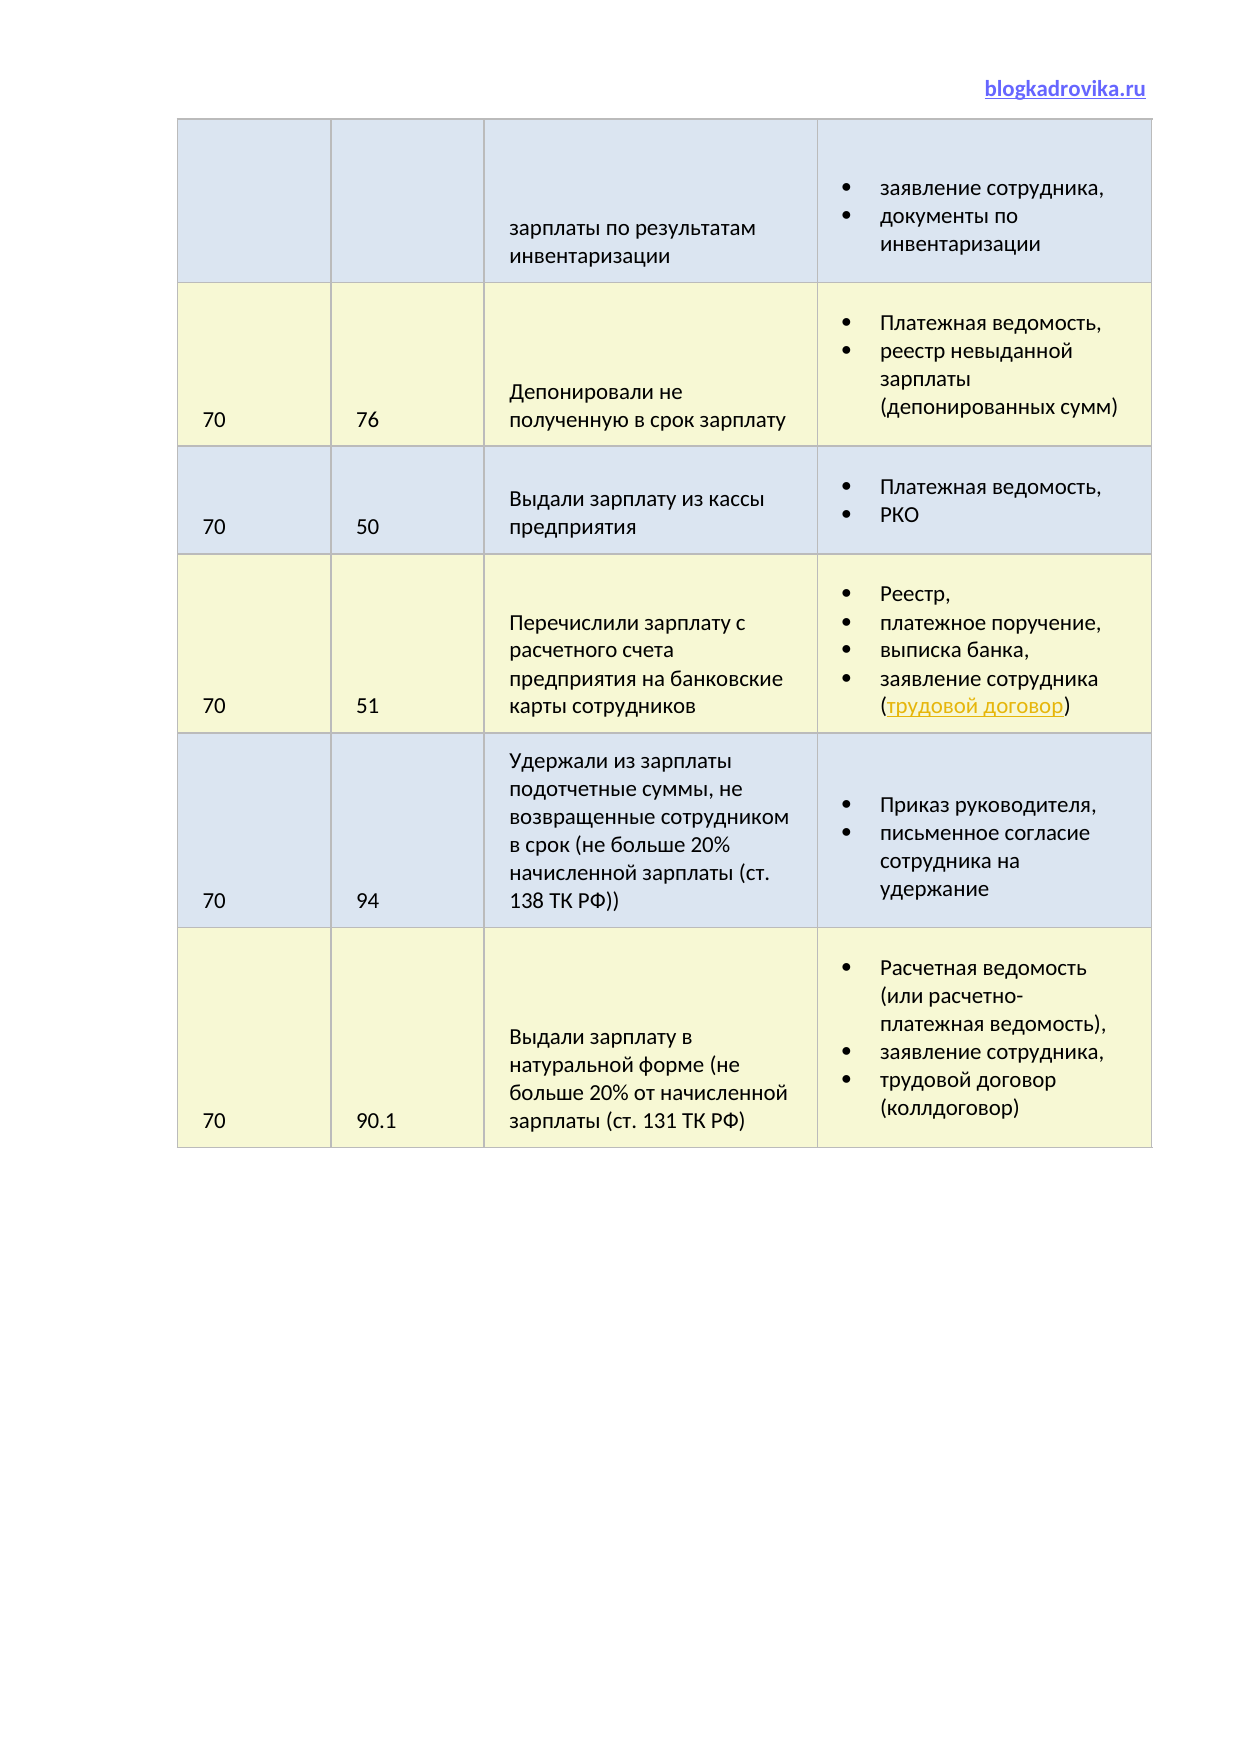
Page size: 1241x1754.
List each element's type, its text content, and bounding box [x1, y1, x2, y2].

table_cell Удержали из зарплаты подотчетные суммы, не возвращенные сотрудником в срок (не больше 20% начисленной зарплаты (ст. 138 ТК РФ)) [485, 734, 817, 927]
table_cell 70 [178, 555, 330, 732]
table_cell 70 [178, 734, 330, 927]
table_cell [485, 120, 817, 282]
table_cell 70 [178, 447, 330, 553]
table_cell Приказ руководителя, письменное согласие сотрудника на удержание [818, 734, 1151, 927]
table_cell Выдали зарплату в натуральной форме (не больше 20% от начисленной зарплаты (ст. 131 ТК РФ) [485, 928, 817, 1147]
table_cell 73 [332, 120, 483, 282]
table_cell Выдали зарплату из кассы предприятия [485, 447, 817, 553]
table_cell Перечислили зарплату с расчетного счета предприятия на банковские карты сотрудников [485, 555, 817, 732]
table_cell 50 [332, 447, 483, 553]
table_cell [818, 120, 1151, 282]
table_cell Расчетная ведомость (или расчетно-платежная ведомость), заявление сотрудника, трудовой договор (коллдоговор) [818, 928, 1151, 1147]
table_cell 94 [332, 734, 483, 927]
table_cell 76 [332, 283, 483, 445]
table_cell 70 [178, 928, 330, 1147]
table_cell 90.1 [332, 928, 483, 1147]
table_cell Депонировали не полученную в срок зарплату [485, 283, 817, 445]
table_cell Платежная ведомость, РКО [818, 447, 1151, 553]
table_cell 70 [178, 120, 330, 282]
table_cell 70 [178, 283, 330, 445]
table_cell Платежная ведомость, реестр невыданной зарплаты (депонированных сумм) [818, 283, 1151, 445]
table_cell Реестр, платежное поручение, выписка банка, заявление сотрудника (трудовой договор) [818, 555, 1151, 732]
table_cell 51 [332, 555, 483, 732]
